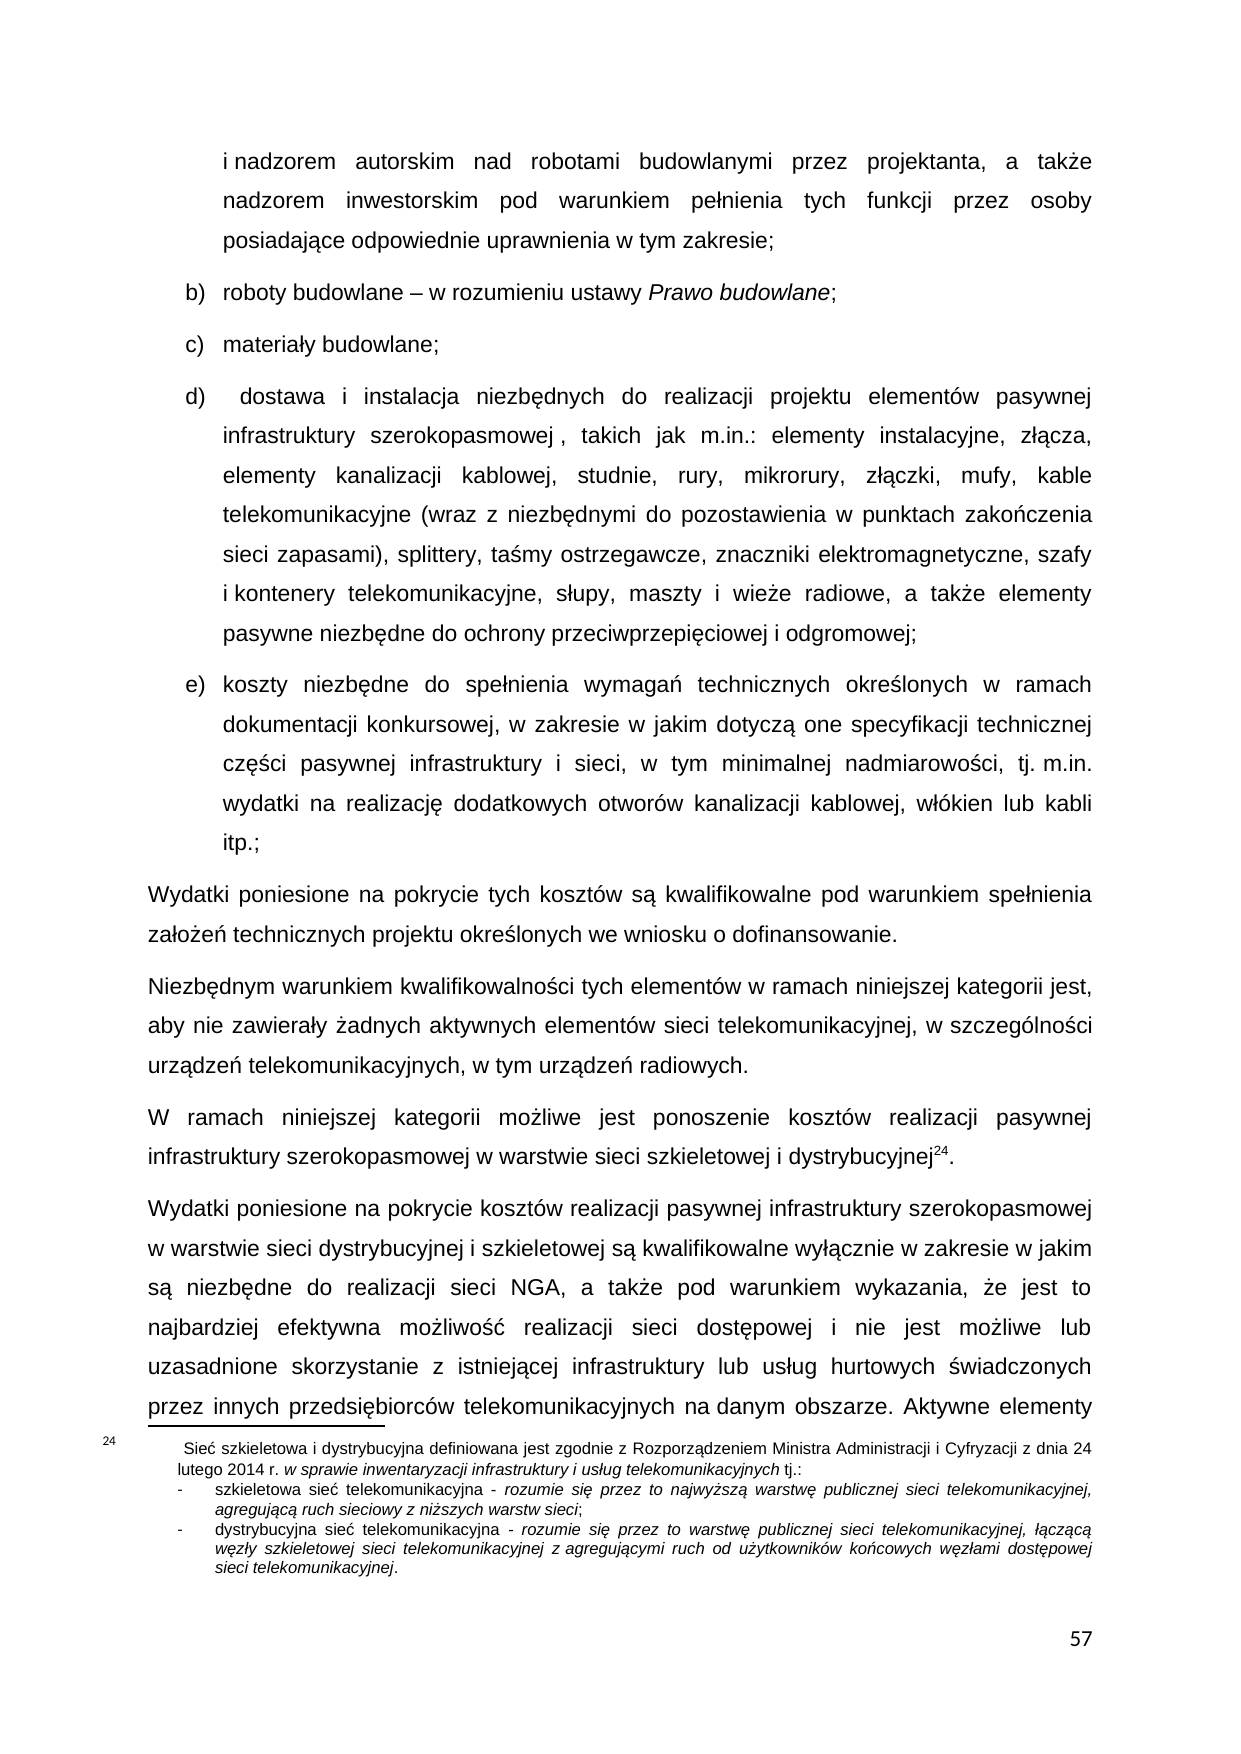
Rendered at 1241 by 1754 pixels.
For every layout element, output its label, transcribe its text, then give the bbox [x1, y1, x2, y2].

list dostawa i instalacja niezbędnych do realizacji projektu elementów pasywnej infrastruktury szerokopasmowej , takich jak m.in.: elementy instalacyjne, złącza, elementy kanalizacji kablowej, studnie, rury, mikrorury, złączki, mufy, kable telekomunikacyjne (wraz z niezbędnymi do pozostawienia w punktach zakończenia sieci zapasami), splittery, taśmy ostrzegawcze, znaczniki elektromagnetyczne, szafy i kontenery telekomunikacyjne, słupy, maszty i wieże radiowe, a także elementy pasywne niezbędne do ochrony przeciwprzepięciowej i odgromowej; [185, 383, 1092, 646]
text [148, 1195, 1092, 1419]
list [185, 148, 1092, 253]
list koszty niezbędne do spełnienia wymagań technicznych określonych w ramach dokumentacji konkursowej, w zakresie w jakim dotyczą one specyfikacji technicznej części pasywnej infrastruktury i sieci, w tym minimalnej nadmiarowości, tj. m.in. wydatki na realizację dodatkowych otworów kanalizacji kablowej, włókien lub kabli itp.; [185, 671, 1092, 856]
text W ramach niniejszej kategorii możliwe jest ponoszenie kosztów realizacji pasywnej infrastruktury szerokopasmowej w warstwie sieci szkieletowej i dystrybucyjnej. [148, 1104, 1092, 1169]
text Niezbędnym warunkiem kwalifikowalności tych elementów w ramach niniejszej kategorii jest, aby nie zawierały żadnych aktywnych elementów sieci telekomunikacyjnej, w szczególności urządzeń telekomunikacyjnych, w tym urządzeń radiowych. [148, 973, 1092, 1078]
list roboty budowlane – w rozumieniu ustawy Prawo budowlane; [185, 279, 1092, 305]
text Wydatki poniesione na pokrycie tych kosztów są kwalifikowalne pod warunkiem spełnienia założeń technicznych projektu określonych we wniosku o dofinansowanie. [148, 881, 1092, 947]
list materiały budowlane; [185, 331, 1092, 357]
